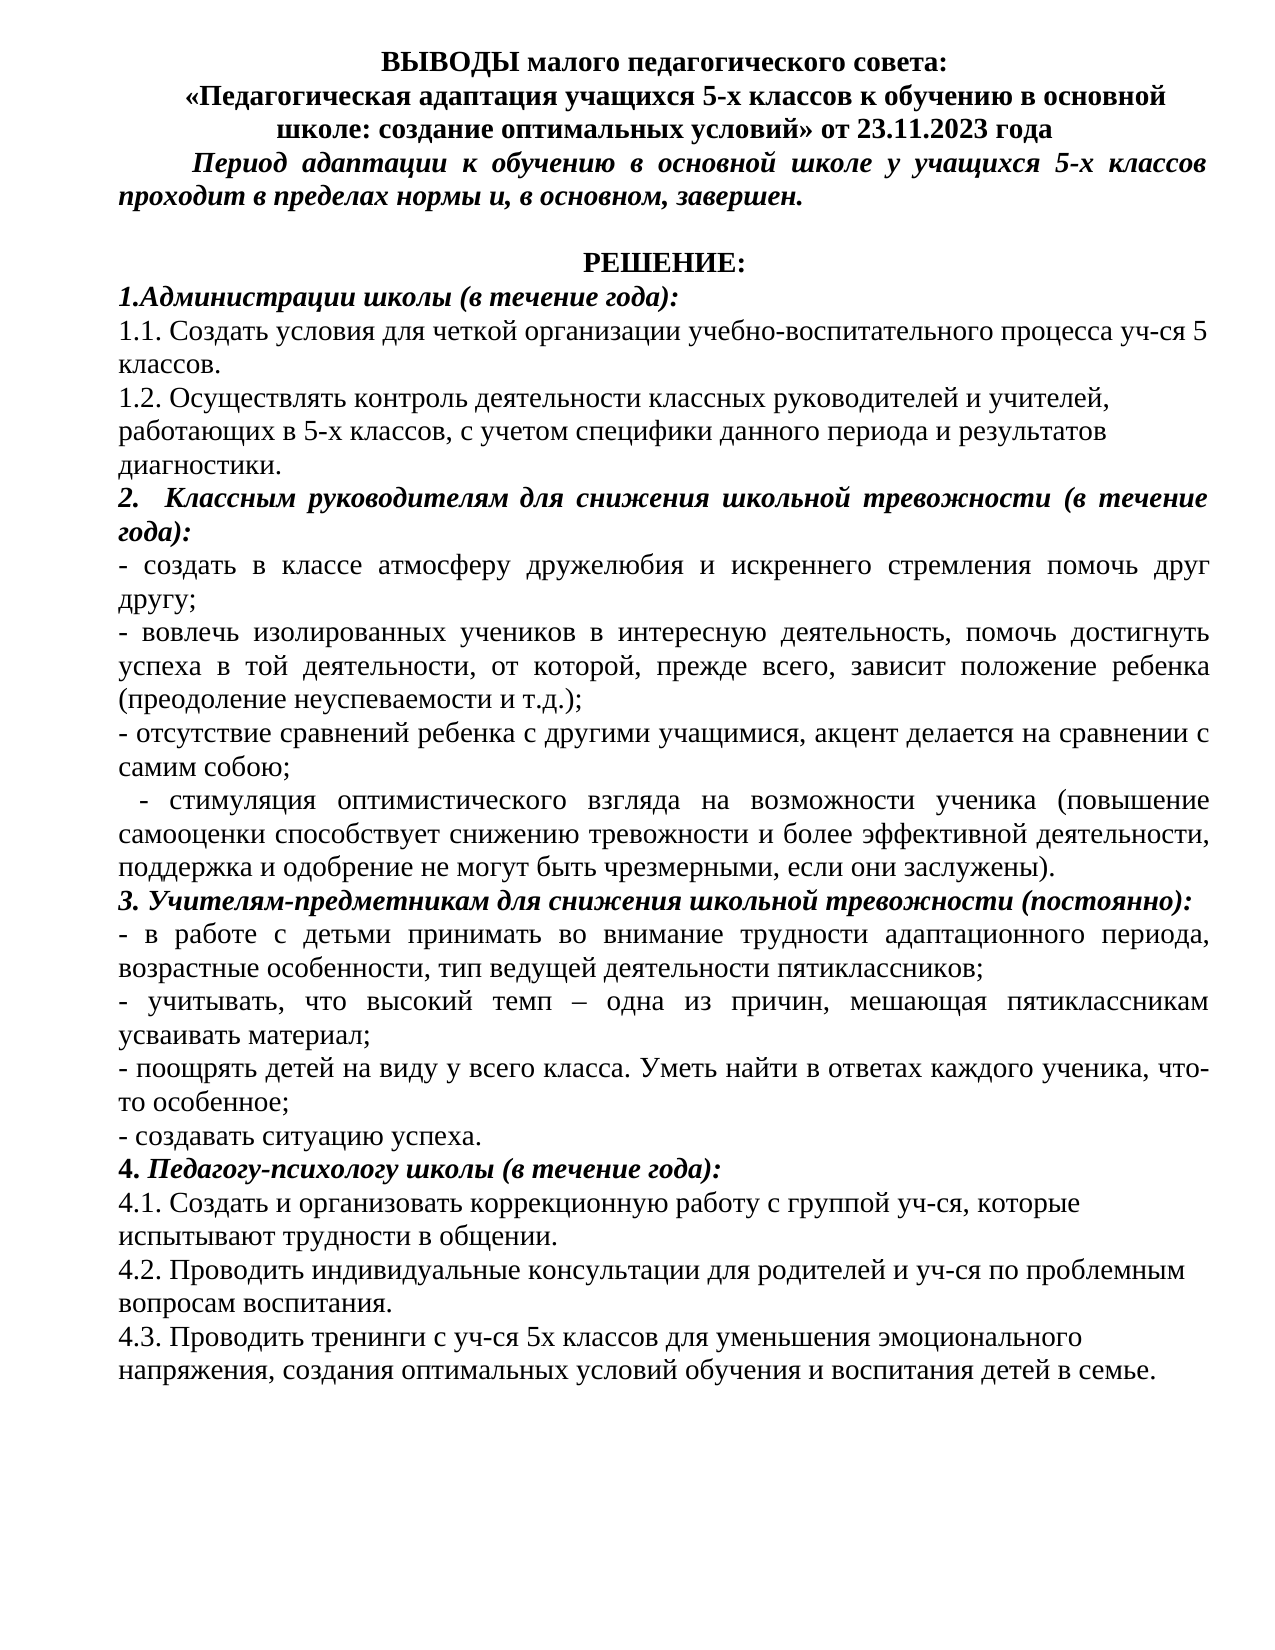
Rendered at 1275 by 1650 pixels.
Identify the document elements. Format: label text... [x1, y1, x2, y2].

text 4. Педагогу-психологу школы (в течение года): [118, 1151, 1211, 1185]
text 1.1. Создать условия для четкой организации учебно-воспитательного процесса уч-ся 5 классов. [118, 313, 1211, 380]
text - создать в классе атмосферу дружелюбия и искреннего стремления помочь друг другу; [118, 547, 1211, 614]
text - вовлечь изолированных учеников в интересную деятельность, помочь достигнуть успеха в той деятельности, от которой, прежде всего, зависит положение ребенка (преодоление неуспеваемости и т.д.); [118, 614, 1211, 715]
text Период адаптации к обучению в основной школе у учащихся 5-х классов проходит в пределах нормы и, в основном, завершен. [118, 145, 1211, 212]
text 1.Администрации школы (в течение года): [118, 279, 1211, 313]
text - в работе с детьми принимать во внимание трудности адаптационного периода, возрастные особенности, тип ведущей деятельности пятиклассников; [118, 916, 1211, 983]
text РЕШЕНИЕ: [118, 246, 1211, 279]
text - создавать ситуацию успеха. [118, 1118, 1211, 1151]
text - учитывать, что высокий темп – одна из причин, мешающая пятиклассникам усваивать материал; [118, 983, 1211, 1051]
text «Педагогическая адаптация учащихся 5-х классов к обучению в основной школе: создание оптимальных условий» от 23.11.2023 года [118, 78, 1211, 145]
text 4.1. Создать и организовать коррекционную работу с группой уч-ся, которые испытывают трудности в общении. [118, 1185, 1211, 1252]
text - отсутствие сравнений ребенка с другими учащимися, акцент делается на сравнении с самим собою; [118, 715, 1211, 782]
text 4.2. Проводить индивидуальные консультации для родителей и уч-ся по проблемным вопросам воспитания. [118, 1252, 1211, 1319]
text ВЫВОДЫ малого педагогического совета: [118, 44, 1211, 78]
text 1.2. Осуществлять контроль деятельности классных руководителей и учителей, работающих в 5-х классов, с учетом специфики данного периода и результатов диагностики. [118, 380, 1211, 480]
text - стимуляция оптимистического взгляда на возможности ученика (повышение самооценки способствует снижению тревожности и более эффективной деятельности, поддержка и одобрение не могут быть чрезмерными, если они заслужены). [118, 782, 1211, 883]
text - поощрять детей на виду у всего класса. Уметь найти в ответах каждого ученика, что-то особенное; [118, 1051, 1211, 1118]
text 4.3. Проводить тренинги с уч-ся 5х классов для уменьшения эмоционального напряжения, создания оптимальных условий обучения и воспитания детей в семье. [118, 1319, 1211, 1386]
text 3. Учителям-предметникам для снижения школьной тревожности (постоянно): [118, 883, 1211, 916]
text 2. Классным руководителям для снижения школьной тревожности (в течение года): [118, 480, 1211, 547]
